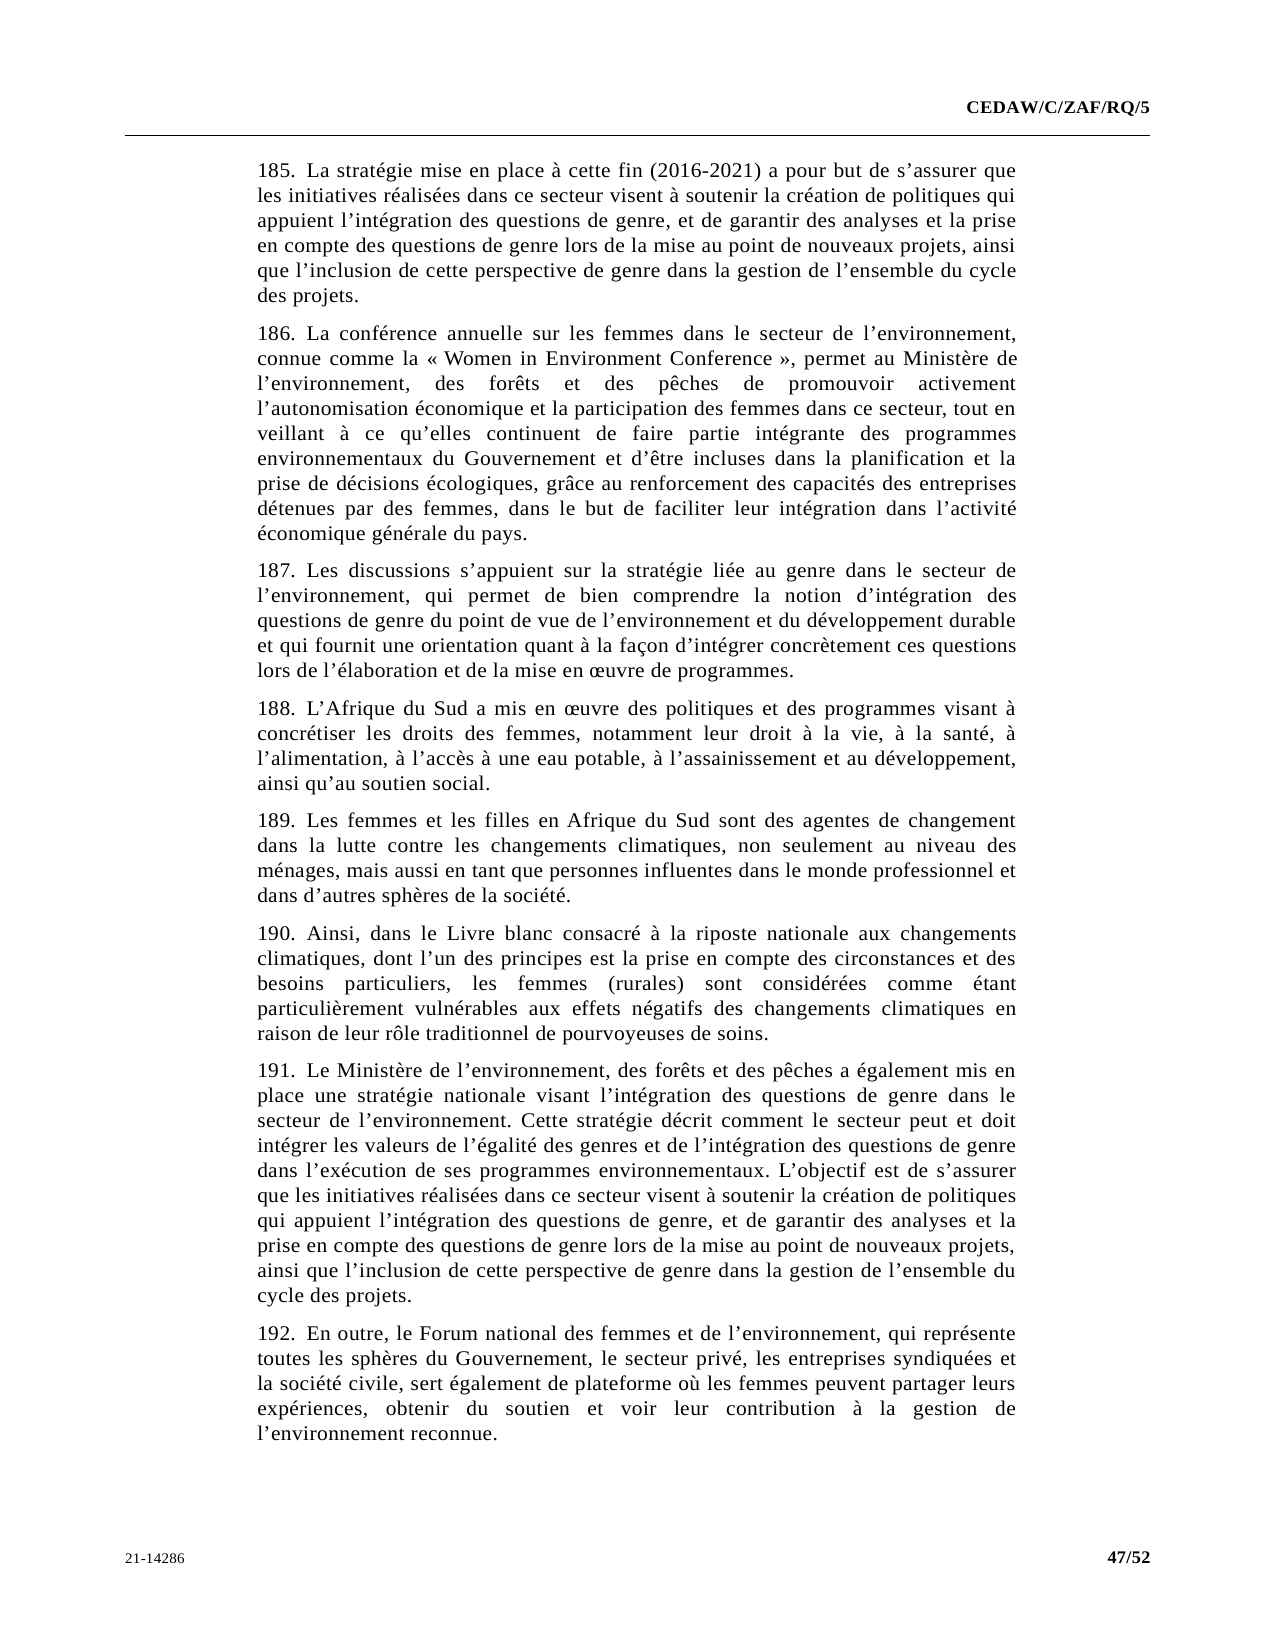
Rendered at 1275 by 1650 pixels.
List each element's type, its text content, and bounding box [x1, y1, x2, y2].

list Le Ministère de l’environnement, des forêts et des pêches a également mis en place une stratégie nationale visant l’intégration des questions de genre dans le secteur de l’environnement. Cette stratégie décrit comment le secteur peut et doit intégrer les valeurs de l’égalité des genres et de l’intégration des questions de genre dans l’exécution de ses programmes environnementaux. L’objectif est de s’assurer que les initiatives réalisées dans ce secteur visent à soutenir la création de politiques qui appuient l’intégration des questions de genre, et de garantir des analyses et la prise en compte des questions de genre lors de la mise au point de nouveaux projets, ainsi que l’inclusion de cette perspective de genre dans la gestion de l’ensemble du cycle des projets. [257, 1057, 1018, 1307]
list Les femmes et les filles en Afrique du Sud sont des agentes de changement dans la lutte contre les changements climatiques, non seulement au niveau des ménages, mais aussi en tant que personnes influentes dans le monde professionnel et dans d’autres sphères de la société. [257, 807, 1018, 907]
list Ainsi, dans le Livre blanc consacré à la riposte nationale aux changements climatiques, dont l’un des principes est la prise en compte des circonstances et des besoins particuliers, les femmes (rurales) sont considérées comme étant particulièrement vulnérables aux effets négatifs des changements climatiques en raison de leur rôle traditionnel de pourvoyeuses de soins. [257, 920, 1018, 1045]
list L’Afrique du Sud a mis en œuvre des politiques et des programmes visant à concrétiser les droits des femmes, notamment leur droit à la vie, à la santé, à l’alimentation, à l’accès à une eau potable, à l’assainissement et au développement, ainsi qu’au soutien social. [257, 695, 1018, 795]
list La stratégie mise en place à cette fin (2016-2021) a pour but de s’assurer que les initiatives réalisées dans ce secteur visent à soutenir la création de politiques qui appuient l’intégration des questions de genre, et de garantir des analyses et la prise en compte des questions de genre lors de la mise au point de nouveaux projets, ainsi que l’inclusion de cette perspective de genre dans la gestion de l’ensemble du cycle des projets. [257, 157, 1018, 307]
list Les discussions s’appuient sur la stratégie liée au genre dans le secteur de l’environnement, qui permet de bien comprendre la notion d’intégration des questions de genre du point de vue de l’environnement et du développement durable et qui fournit une orientation quant à la façon d’intégrer concrètement ces questions lors de l’élaboration et de la mise en œuvre de programmes. [257, 557, 1018, 682]
list La conférence annuelle sur les femmes dans le secteur de l’environnement, connue comme la « Women in Environment Conference », permet au Ministère de l’environnement, des forêts et des pêches de promouvoir activement l’autonomisation économique et la participation des femmes dans ce secteur, tout en veillant à ce qu’elles continuent de faire partie intégrante des programmes environnementaux du Gouvernement et d’être incluses dans la planification et la prise de décisions écologiques, grâce au renforcement des capacités des entreprises détenues par des femmes, dans le but de faciliter leur intégration dans l’activité économique générale du pays. [257, 320, 1018, 545]
list En outre, le Forum national des femmes et de l’environnement, qui représente toutes les sphères du Gouvernement, le secteur privé, les entreprises syndiquées et la société civile, sert également de plateforme où les femmes peuvent partager leurs expériences, obtenir du soutien et voir leur contribution à la gestion de l’environnement reconnue. [257, 1320, 1018, 1445]
